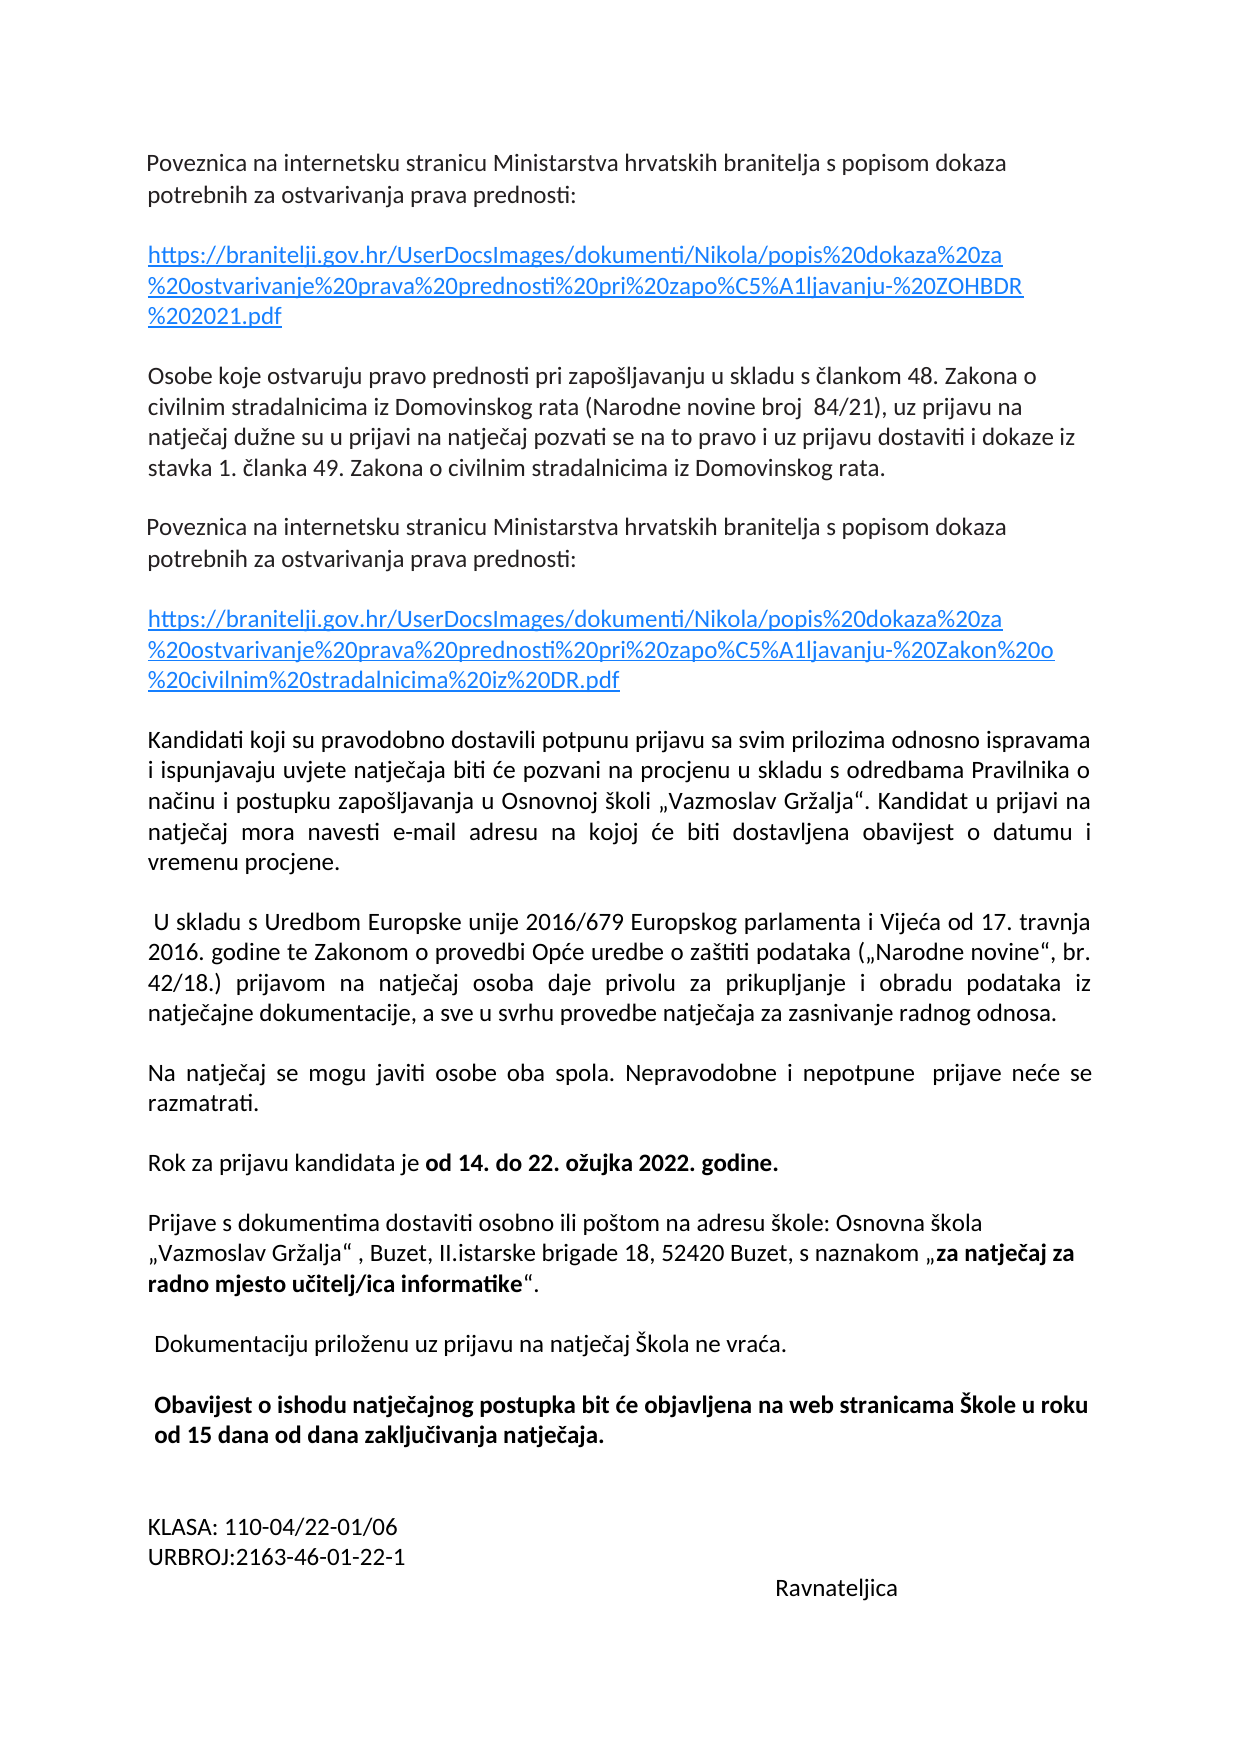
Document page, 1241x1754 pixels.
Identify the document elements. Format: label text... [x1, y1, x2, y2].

text Poveznica na internetsku stranicu Ministarstva hrvatskih branitelja s popisom dokaza potrebnih za ostvarivanja prava prednosti: [146, 511, 1093, 573]
text URBROJ:2163-46-01-22-1 [148, 1541, 1093, 1572]
text Poveznica na internetsku stranicu Ministarstva hrvatskih branitelja s popisom dokaza potrebnih za ostvarivanja prava prednosti: [146, 148, 1093, 209]
text U skladu s Uredbom Europske unije 2016/679 Europskog parlamenta i Vijeća od 17. travnja 2016. godine te Zakonom o provedbi Opće uredbe o zaštiti podataka („Narodne novine“, br. 42/18.) prijavom na natječaj osoba daje privolu za prikupljanje i obradu podataka iz natječajne dokumentacije, a sve u svrhu provedbe natječaja za zasnivanje radnog odnosa. [148, 906, 1093, 1028]
text https://branitelji.gov.hr/UserDocsImages/dokumenti/Nikola/popis%20dokaza%20za%20ostvarivanje%20prava%20prednosti%20pri%20zapo%C5%A1ljavanju-%20ZOHBDR%202021.pdf [148, 239, 1093, 331]
text Ravnateljica [148, 1572, 1093, 1602]
text Kandidati koji su pravodobno dostavili potpunu prijavu sa svim prilozima odnosno ispravama i ispunjavaju uvjete natječaja biti će pozvani na procjenu u skladu s odredbama Pravilnika o načinu i postupku zapošljavanja u Osnovnoj školi „Vazmoslav Gržalja“. Kandidat u prijavi na natječaj mora navesti e-mail adresu na kojoj će biti dostavljena obavijest o datumu i vremenu procjene. [148, 724, 1093, 877]
text Na natječaj se mogu javiti osobe oba spola. Nepravodobne i nepotpune prijave neće se razmatrati. [148, 1057, 1093, 1118]
text KLASA: 110-04/22-01/06 [148, 1511, 1093, 1541]
text Dokumentaciju priloženu uz prijavu na natječaj Škola ne vraća. [154, 1328, 1093, 1358]
text Obavijest o ishodu natječajnog postupka bit će objavljena na web stranicama Škole u roku od 15 dana od dana zaključivanja natječaja. [154, 1389, 1093, 1450]
text Prijave s dokumentima dostaviti osobno ili poštom na adresu škole: Osnovna škola „Vazmoslav Gržalja“ , Buzet, II.istarske brigade 18, 52420 Buzet, s naznakom „za natječaj za radno mjesto učitelj/ica informatike“. [148, 1207, 1093, 1298]
text Rok za prijavu kandidata je od 14. do 22. ožujka 2022. godine. [148, 1147, 1093, 1178]
text Osobe koje ostvaruju pravo prednosti pri zapošljavanju u skladu s člankom 48. Zakona o civilnim stradalnicima iz Domovinskog rata (Narodne novine broj 84/21), uz prijavu na natječaj dužne su u prijavi na natječaj pozvati se na to pravo i uz prijavu dostaviti i dokaze iz stavka 1. članka 49. Zakona o civilnim stradalnicima iz Domovinskog rata. [148, 360, 1093, 482]
text https://branitelji.gov.hr/UserDocsImages/dokumenti/Nikola/popis%20dokaza%20za%20ostvarivanje%20prava%20prednosti%20pri%20zapo%C5%A1ljavanju-%20Zakon%20o%20civilnim%20stradalnicima%20iz%20DR.pdf [148, 603, 1093, 695]
